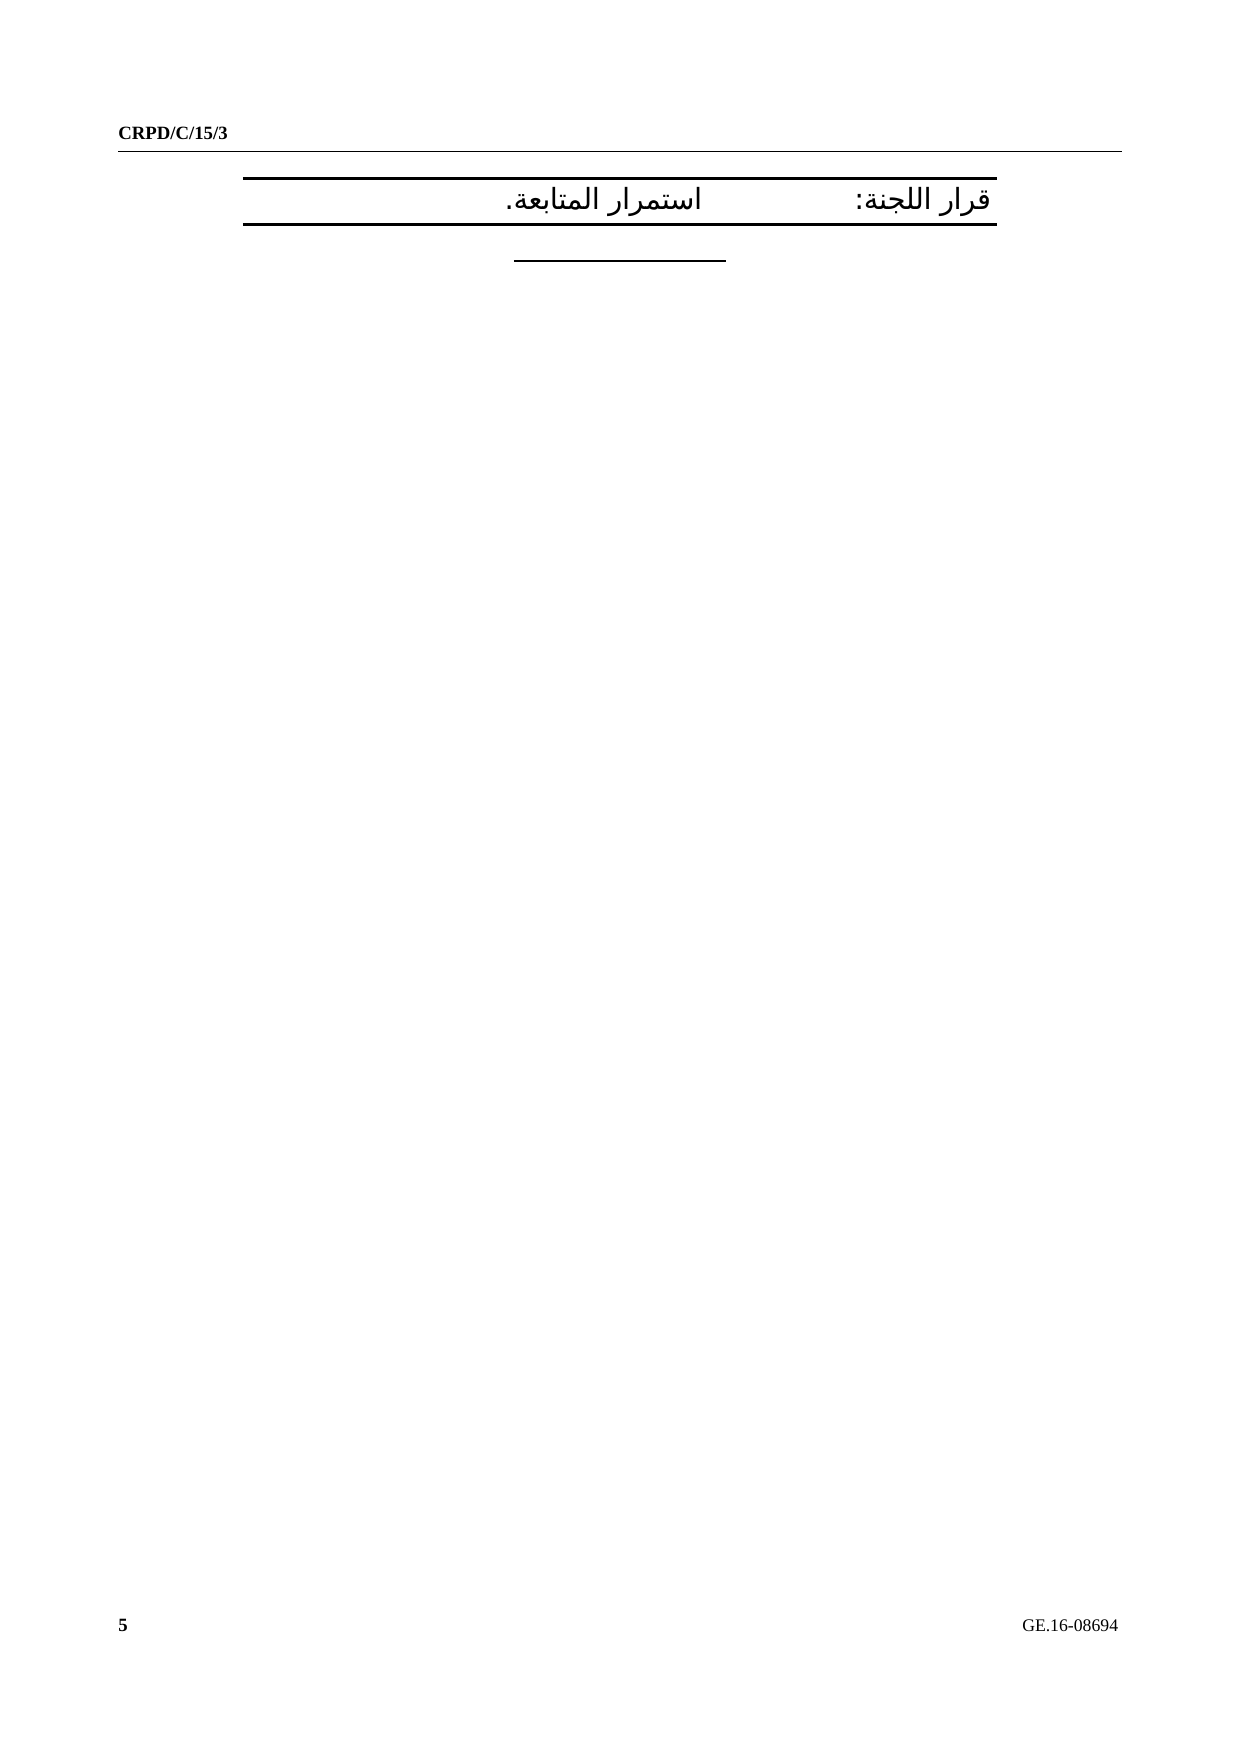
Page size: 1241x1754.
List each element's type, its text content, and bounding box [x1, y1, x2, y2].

table_cell قرار اللجنة: [708, 180, 997, 223]
table_cell استمرار المتابعة. [243, 180, 708, 223]
